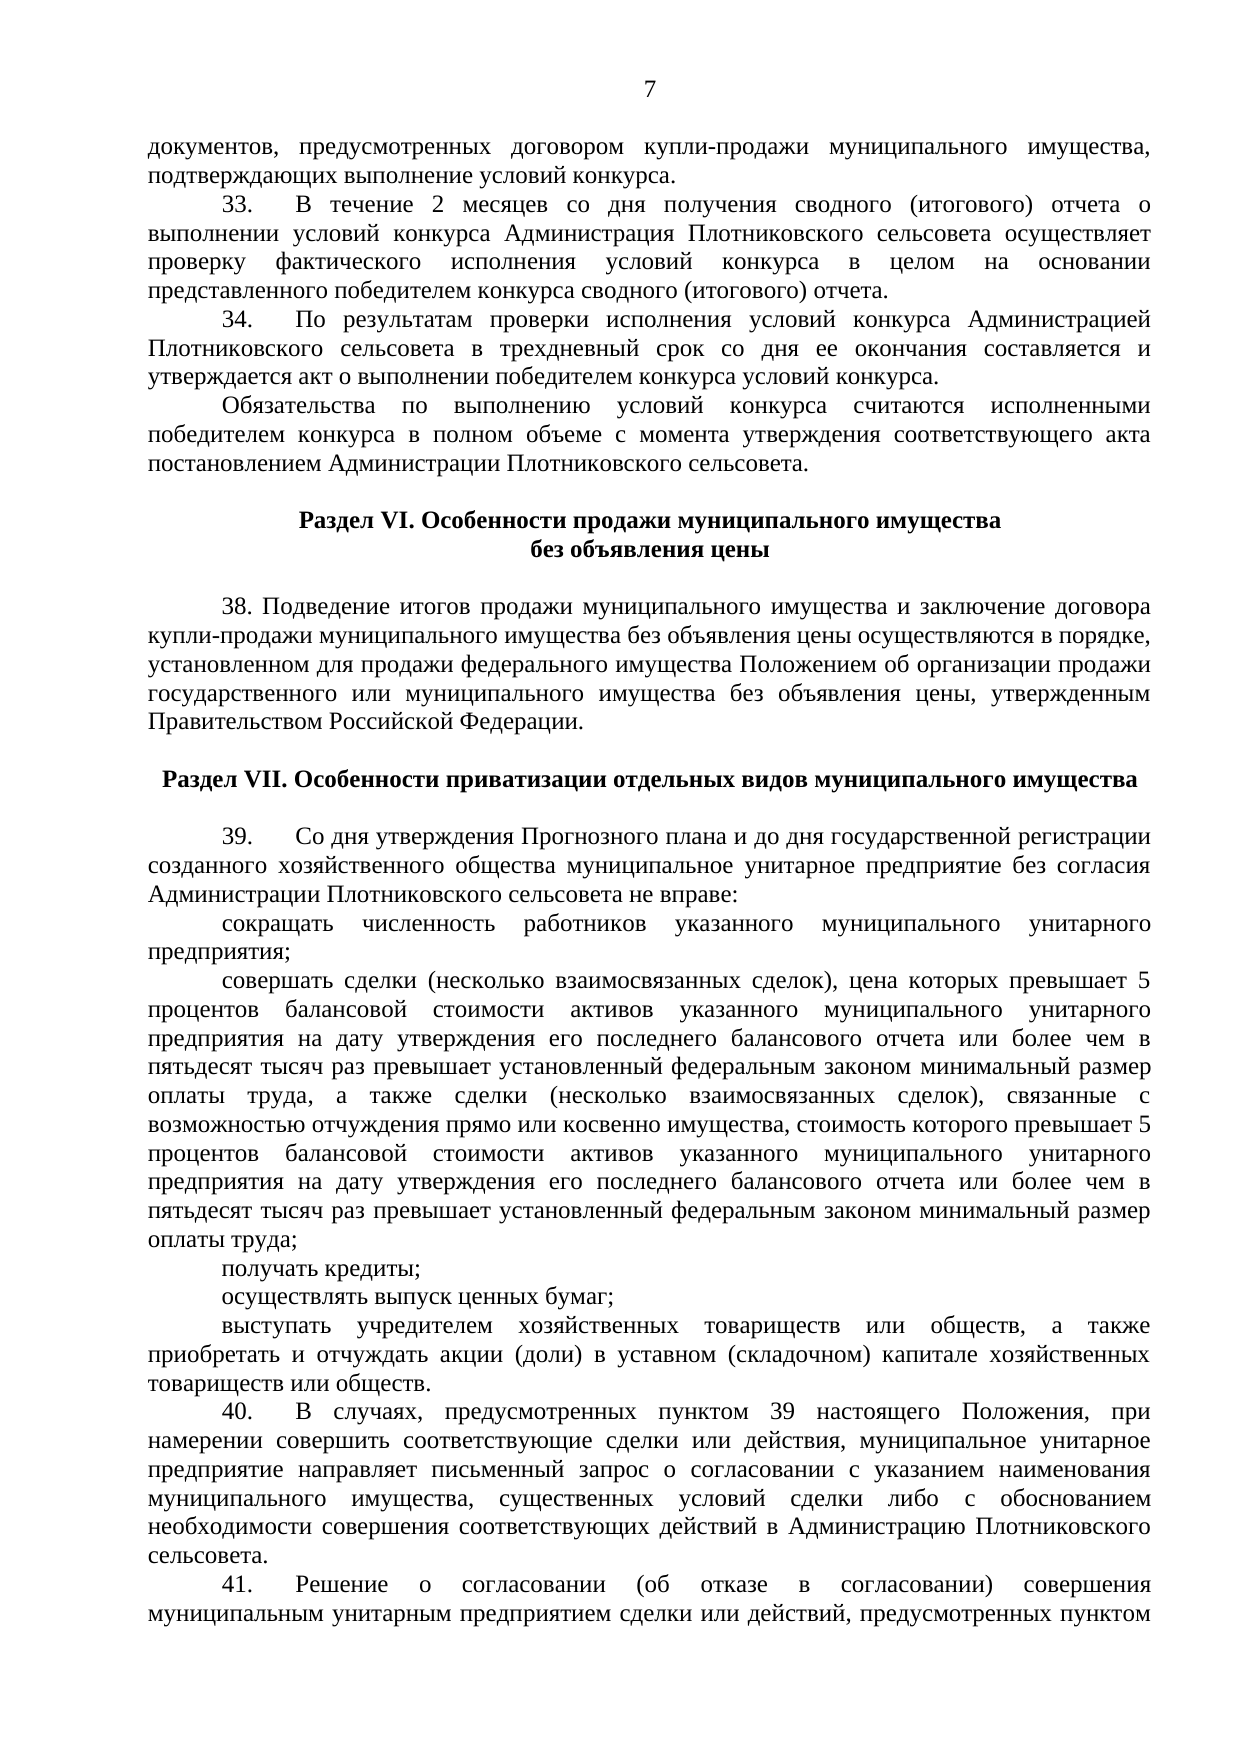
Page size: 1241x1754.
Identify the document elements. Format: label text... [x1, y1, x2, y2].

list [148, 131, 1152, 189]
list сокращать численность работников указанного муниципального унитарного предприятия; [148, 908, 1152, 965]
text 38. Подведение итогов продажи муниципального имущества и заключение договора купли-продажи муниципального имущества без объявления цены осуществляются в порядке, установленном для продажи федерального имущества Положением об организации продажи государственного или муниципального имущества без объявления цены, утвержденным Правительством Российской Федерации. [148, 591, 1152, 735]
text получать кредиты; [148, 1253, 1152, 1281]
list По результатам проверки исполнения условий конкурса Администрацией Плотниковского сельсовета в трехдневный срок со дня ее окончания составляется и утверждается акт о выполнении победителем конкурса условий конкурса. [148, 304, 1152, 390]
list Со дня утверждения Прогнозного плана и до дня государственной регистрации созданного хозяйственного общества муниципальное унитарное предприятие без согласия Администрации Плотниковского сельсовета не вправе: [148, 821, 1152, 908]
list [148, 1569, 1152, 1626]
list В течение 2 месяцев со дня получения сводного (итогового) отчета о выполнении условий конкурса Администрация Плотниковского сельсовета осуществляет проверку фактического исполнения условий конкурса в целом на основании представленного победителем конкурса сводного (итогового) отчета. [148, 189, 1152, 304]
text Обязательства по выполнению условий конкурса считаются исполненными победителем конкурса в полном объеме с момента утверждения соответствующего акта постановлением Администрации Плотниковского сельсовета. [148, 390, 1152, 476]
list В случаях, предусмотренных пунктом 39 настоящего Положения, при намерении совершить соответствующие сделки или действия, муниципальное унитарное предприятие направляет письменный запрос о согласовании с указанием наименования муниципального имущества, существенных условий сделки либо с обоснованием необходимости совершения соответствующих действий в Администрацию Плотниковского сельсовета. [148, 1396, 1152, 1569]
text без объявления цены [148, 534, 1152, 563]
text выступать учредителем хозяйственных товариществ или обществ, а также приобретать и отчуждать акции (доли) в уставном (складочном) капитале хозяйственных товариществ или обществ. [148, 1310, 1152, 1396]
text осуществлять выпуск ценных бумаг; [148, 1281, 1152, 1310]
text Раздел VII. Особенности приватизации отдельных видов муниципального имущества [148, 764, 1152, 793]
text Раздел VI. Особенности продажи муниципального имущества [148, 505, 1152, 534]
list совершать сделки (несколько взаимосвязанных сделок), цена которых превышает 5 процентов балансовой стоимости активов указанного муниципального унитарного предприятия на дату утверждения его последнего балансового отчета или более чем в пятьдесят тысяч раз превышает установленный федеральным законом минимальный размер оплаты труда, а также сделки (несколько взаимосвязанных сделок), связанные с возможностью отчуждения прямо или косвенно имущества, стоимость которого превышает 5 процентов балансовой стоимости активов указанного муниципального унитарного предприятия на дату утверждения его последнего балансового отчета или более чем в пятьдесят тысяч раз превышает установленный федеральным законом минимальный размер оплаты труда; [148, 965, 1152, 1253]
